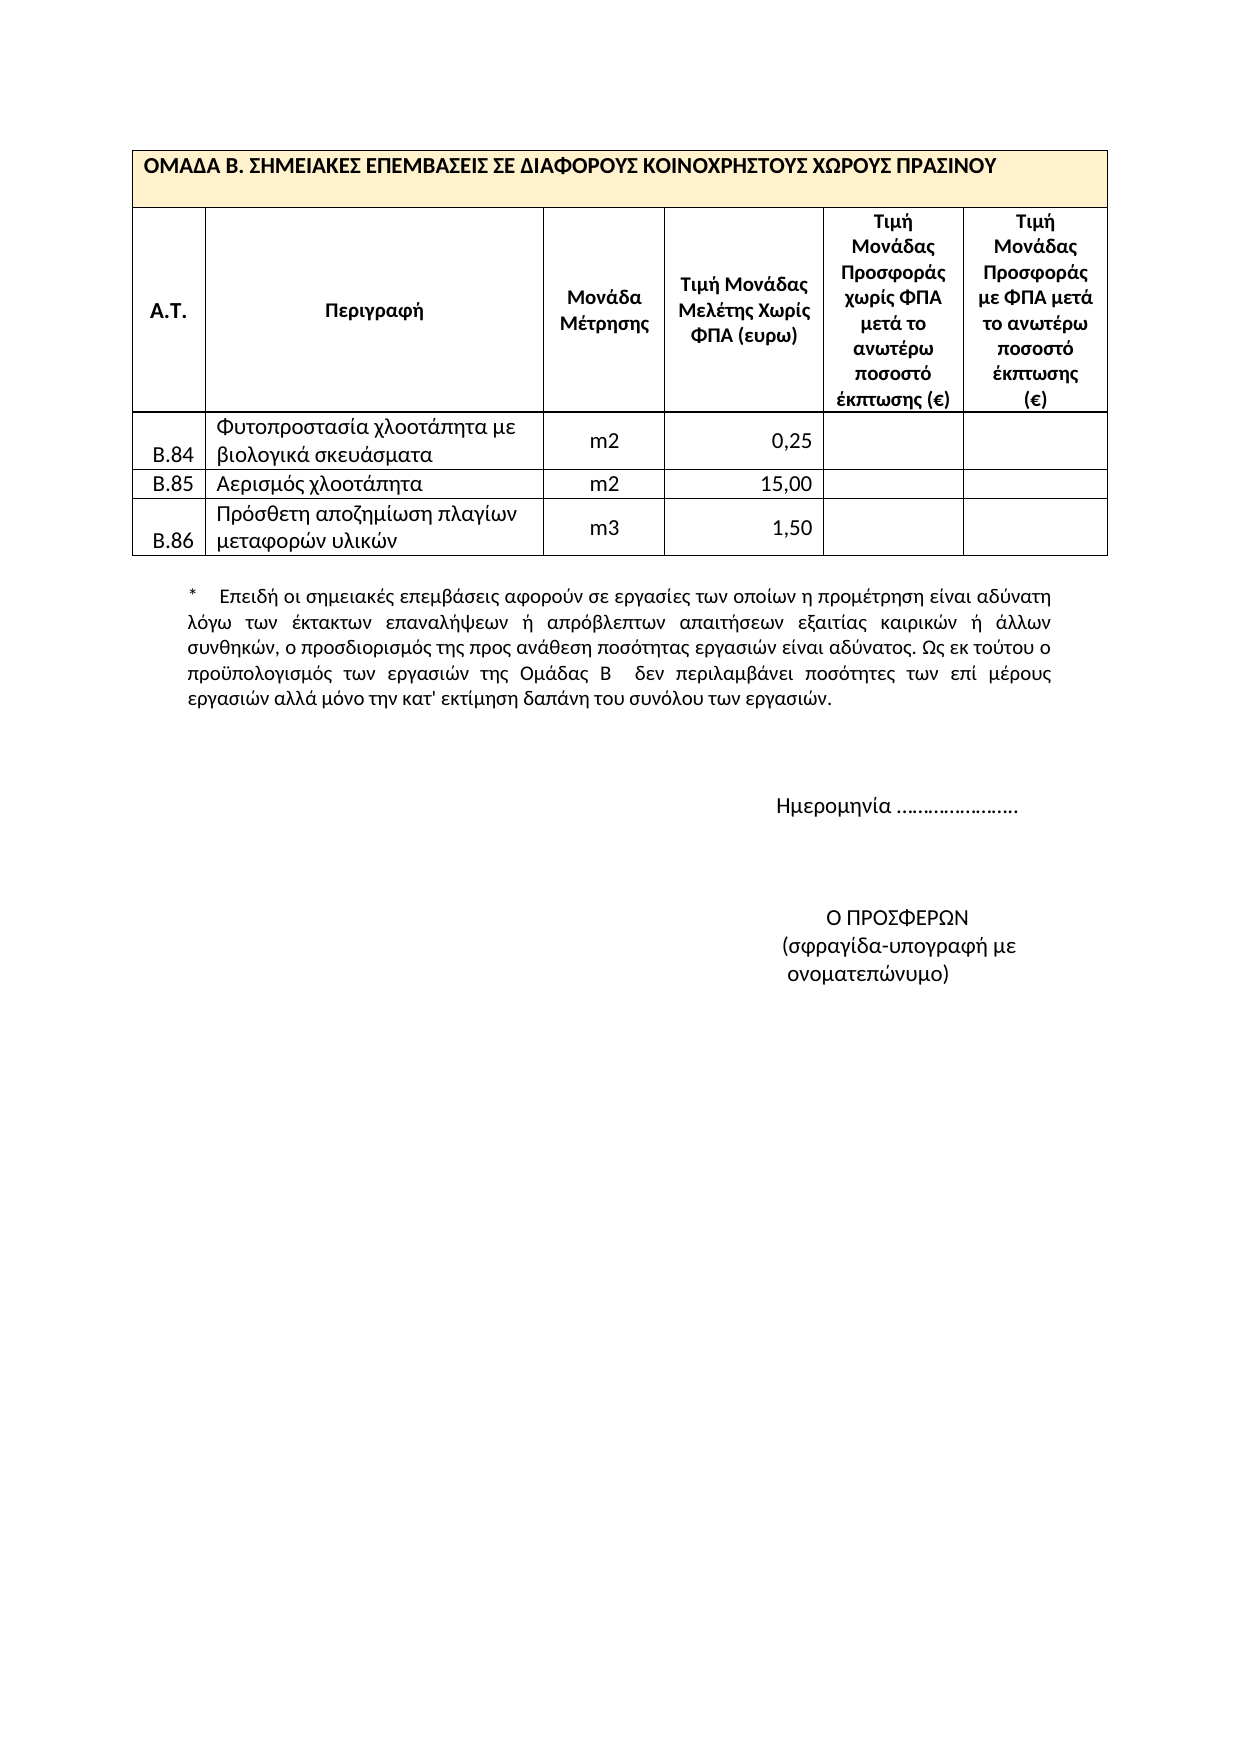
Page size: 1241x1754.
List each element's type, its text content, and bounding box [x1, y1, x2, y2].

text * Επειδή οι σημειακές επεμβάσεις αφορούν σε εργασίες των οποίων η προμέτρηση είναι αδύνατη λόγω των έκτακτων επαναλήψεων ή απρόβλεπτων απαιτήσεων εξαιτίας καιρικών ή άλλων συνθηκών, ο προσδιορισμός της προς ανάθεση ποσότητας εργασιών είναι αδύνατος. Ως εκ τούτου ο προϋπολογισμός των εργασιών της Ομάδας Β δεν περιλαμβάνει ποσότητες των επί μέρους εργασιών αλλά μόνο την κατ' εκτίμηση δαπάνη του συνόλου των εργασιών. [187, 584, 1053, 711]
table_cell m2 [544, 413, 664, 468]
table_cell Τιμή Μονάδας Προσφοράς χωρίς ΦΠΑ μετά το ανωτέρω ποσοστό έκπτωσης (€) [824, 208, 963, 411]
text Ημερομηνία ………………….. [734, 791, 1061, 819]
table_header ΟΜΑΔΑ Β. σημειακές επεμβάσεις σε διάφορους κοινόχρηστους χώρους πρασίνου [133, 151, 1107, 207]
table_cell Β.86 [133, 499, 205, 555]
text Ο ΠΡΟΣΦΕΡΩΝ [734, 903, 1061, 931]
table_cell Β.84 [133, 413, 205, 468]
table_cell Μονάδα Μέτρησης [544, 208, 664, 411]
table_cell [964, 413, 1107, 468]
table_cell Τιμή Μονάδας Μελέτης Χωρίς ΦΠΑ (ευρω) [665, 208, 823, 411]
table_cell 0,25 [665, 413, 823, 468]
table_cell 1,50 [665, 499, 823, 555]
table_cell [824, 413, 963, 468]
table_cell Β.85 [133, 470, 205, 498]
table_cell Τιμή Μονάδας Προσφοράς με ΦΠΑ μετά το ανωτέρω ποσοστό έκπτωσης (€) [964, 208, 1107, 411]
table_cell Αερισμός χλοοτάπητα [206, 470, 543, 498]
table_cell A.T. [133, 208, 205, 411]
text (σφραγίδα-υπογραφή με ονοματεπώνυμο) [678, 931, 1059, 987]
table_cell [964, 499, 1107, 555]
table_cell Φυτοπροστασία χλοοτάπητα με βιολογικά σκευάσματα [206, 413, 543, 468]
table_cell Πρόσθετη αποζημίωση πλαγίων μεταφορών υλικών [206, 499, 543, 555]
table_cell m2 [544, 470, 664, 498]
table_cell [824, 470, 963, 498]
table_cell [964, 470, 1107, 498]
table_cell 15,00 [665, 470, 823, 498]
table_cell [824, 499, 963, 555]
table_cell m3 [544, 499, 664, 555]
table_cell Περιγραφή [206, 208, 543, 411]
